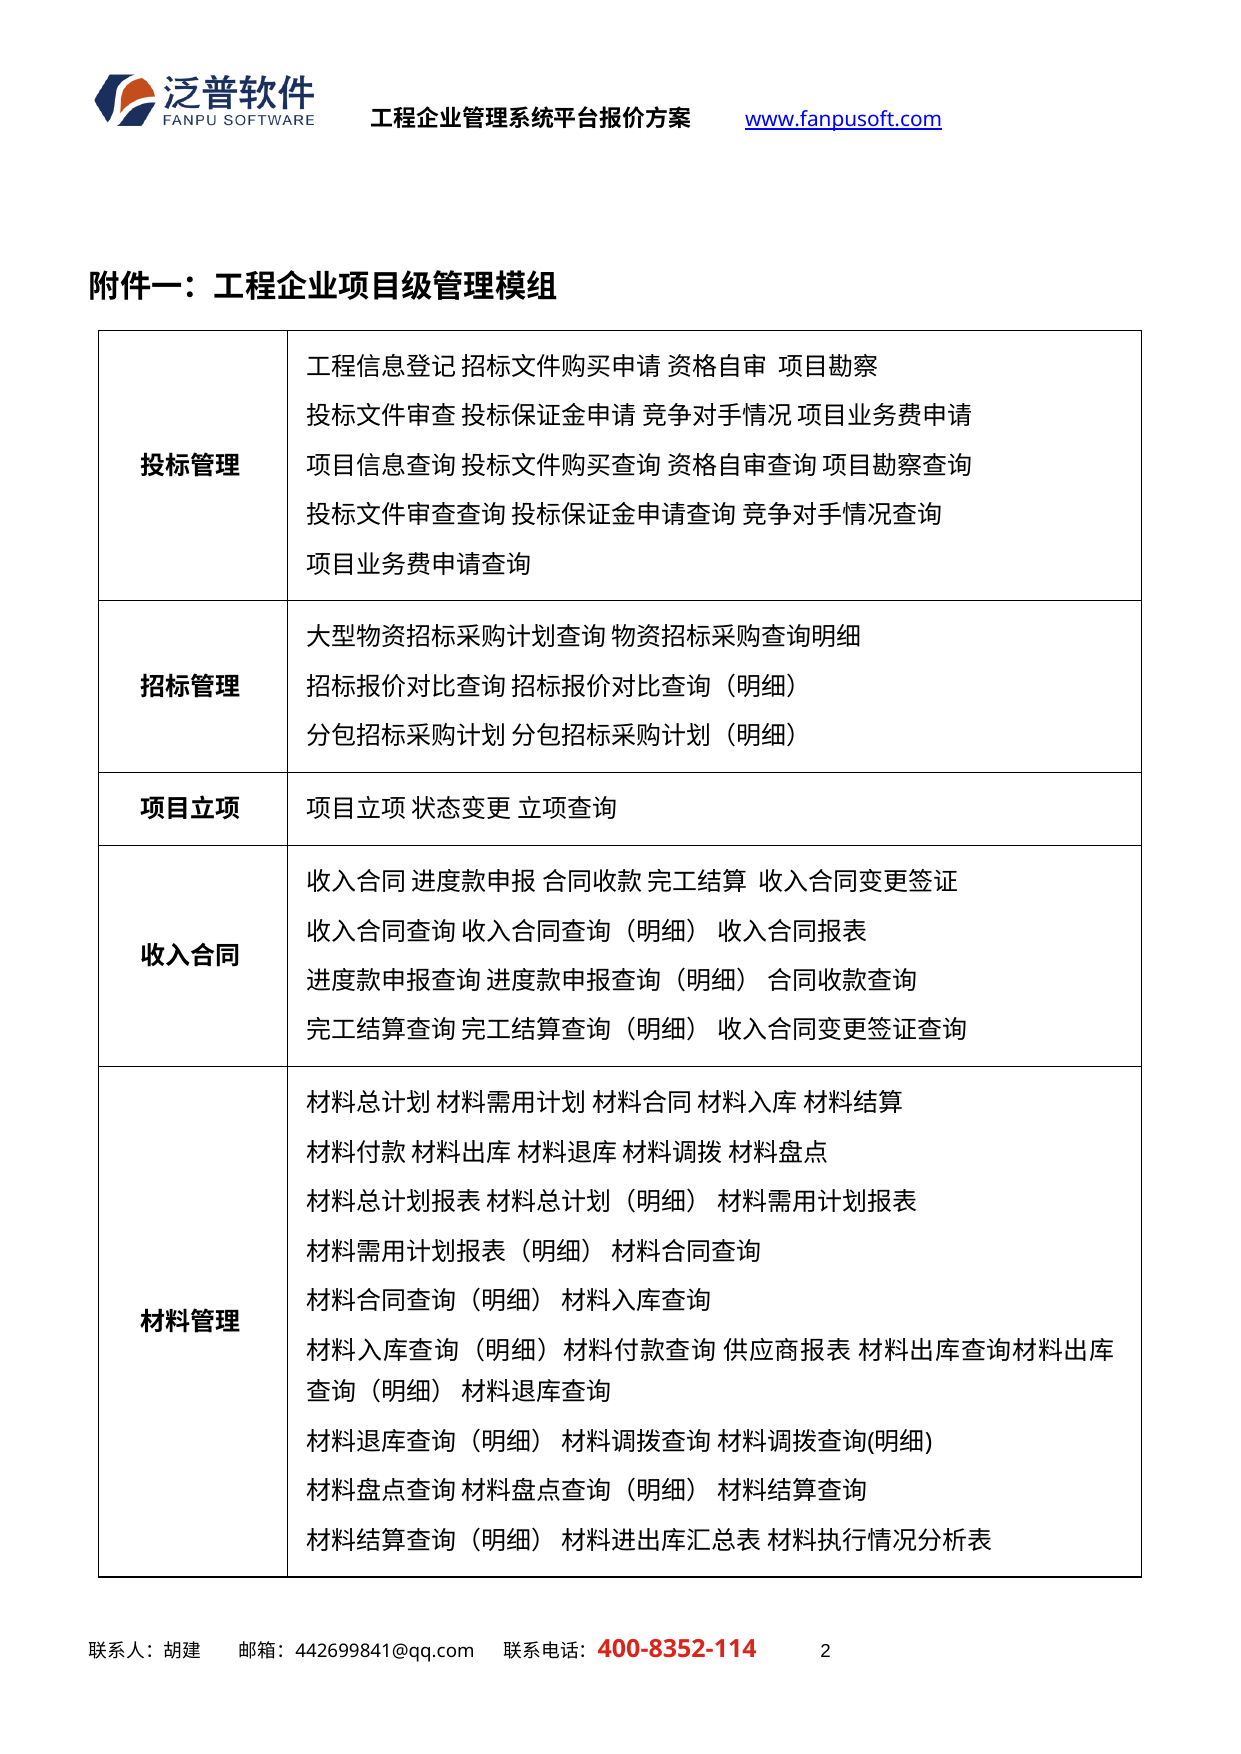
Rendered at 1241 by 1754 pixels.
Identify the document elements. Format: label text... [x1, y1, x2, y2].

table_header 投标管理 [99, 331, 287, 600]
table_cell 收入合同 [99, 846, 287, 1066]
table_cell 材料总计划 材料需用计划 材料合同 材料入库 材料结算 材料付款 材料出库 材料退库 材料调拨 材料盘点 材料总计划报表 材料总计划（明细） 材料需用计划报表 材料需用计划报表（明细） 材料合同查询 材料合同查询（明细） 材料入库查询 材料入库查询（明细）材料付款查询 供应商报表 材料出库查询材料出库查询（明细） 材料退库查询 材料退库查询（明细） 材料调拨查询 材料调拨查询(明细) 材料盘点查询 材料盘点查询（明细） 材料结算查询 材料结算查询（明细） 材料进出库汇总表 材料执行情况分析表 [288, 1067, 1141, 1576]
table_cell 招标管理 [99, 601, 287, 772]
text 附件一：工程企业项目级管理模组 [88, 262, 1152, 307]
table_cell 收入合同 进度款申报 合同收款 完工结算 收入合同变更签证 收入合同查询 收入合同查询（明细） 收入合同报表 进度款申报查询 进度款申报查询（明细） 合同收款查询 完工结算查询 完工结算查询（明细） 收入合同变更签证查询 [288, 846, 1141, 1066]
picture [94, 73, 314, 127]
table_cell 大型物资招标采购计划查询 物资招标采购查询明细 招标报价对比查询 招标报价对比查询（明细） 分包招标采购计划 分包招标采购计划（明细） [288, 601, 1141, 772]
table_header 工程信息登记 招标文件购买申请 资格自审 项目勘察 投标文件审查 投标保证金申请 竞争对手情况 项目业务费申请 项目信息查询 投标文件购买查询 资格自审查询 项目勘察查询 投标文件审查查询 投标保证金申请查询 竞争对手情况查询 项目业务费申请查询 [288, 331, 1141, 600]
table_cell 项目立项 [99, 773, 287, 845]
table_cell 项目立项 状态变更 立项查询 [288, 773, 1141, 845]
table_cell 材料管理 [99, 1067, 287, 1576]
